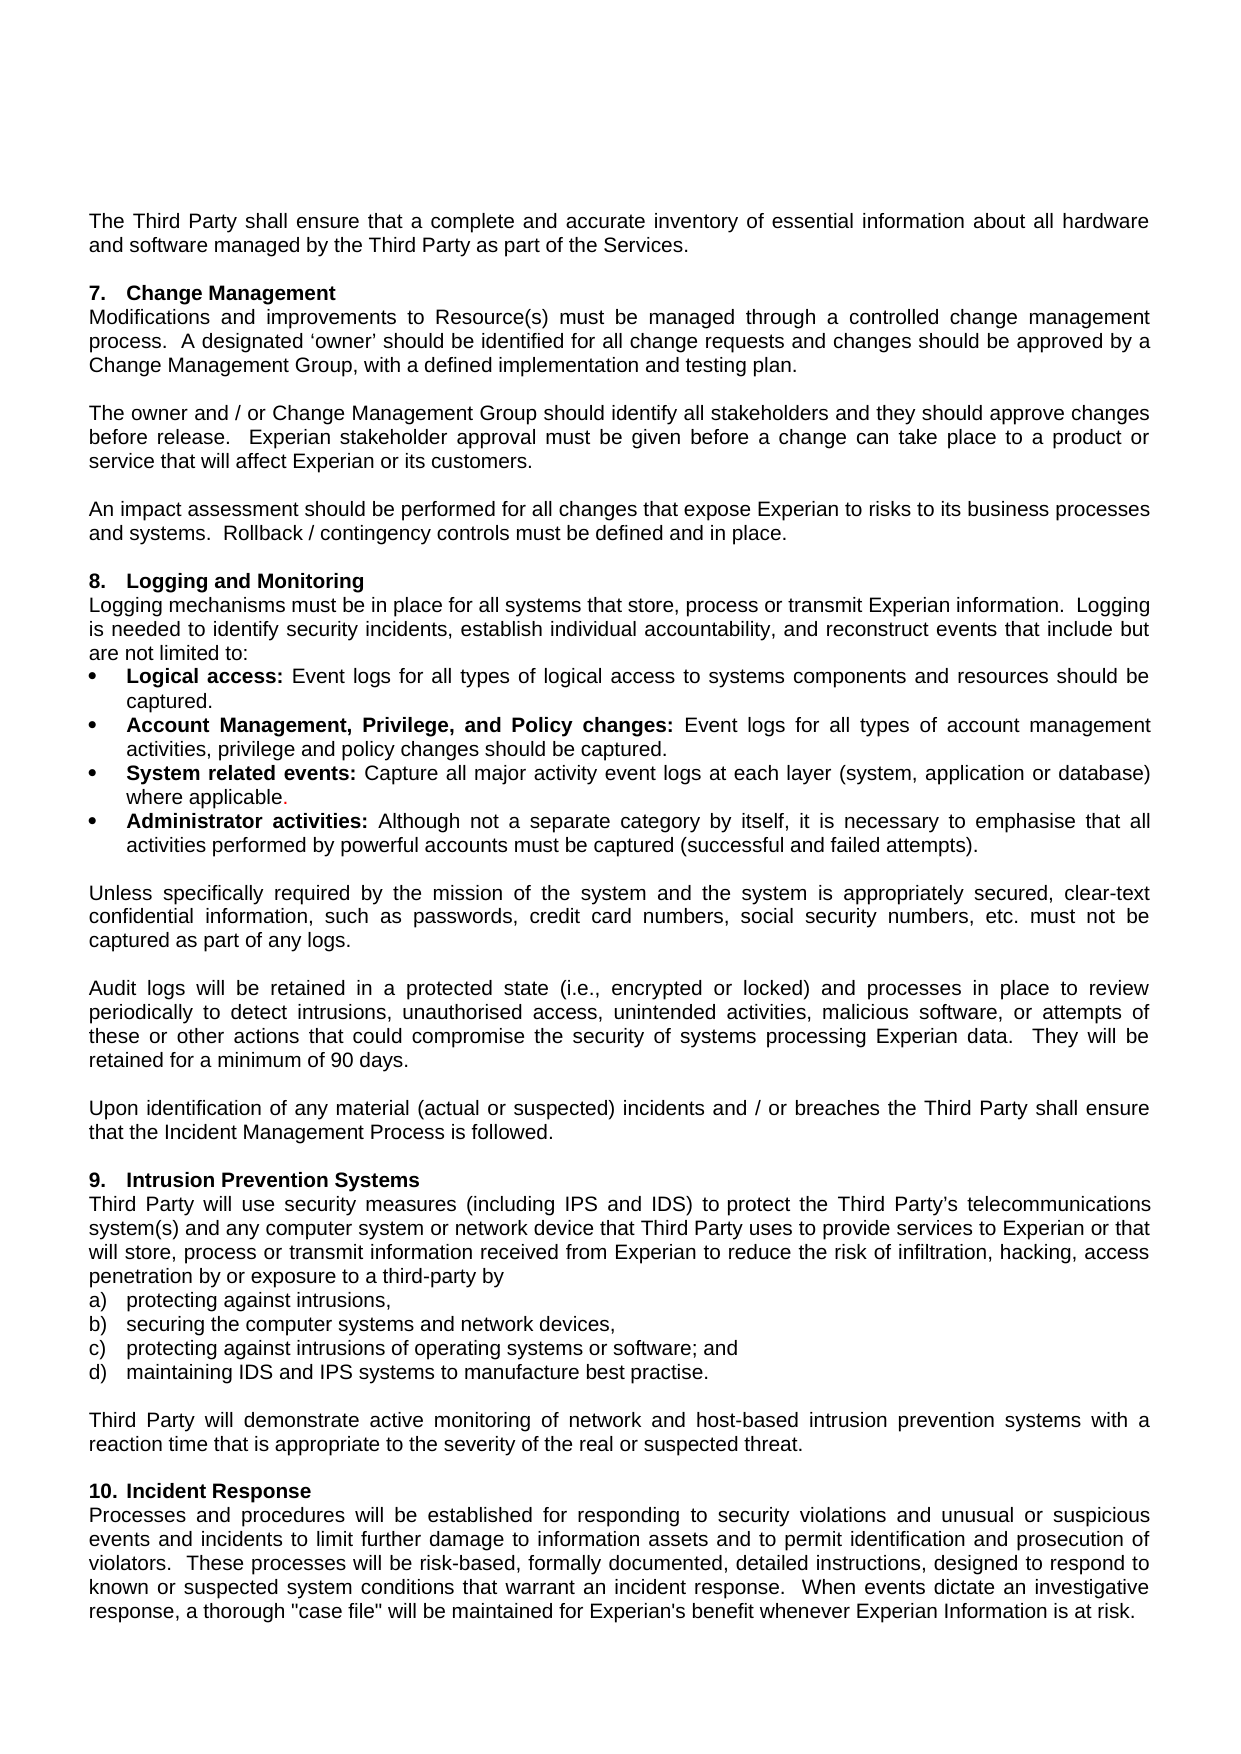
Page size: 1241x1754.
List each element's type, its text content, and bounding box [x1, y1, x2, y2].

text The Third Party shall ensure that a complete and accurate inventory of essential information about all hardware and software managed by the Third Party as part of the Services. [89, 209, 1152, 257]
list securing the computer systems and network devices, [89, 1312, 1152, 1336]
text An impact assessment should be performed for all changes that expose Experian to risks to its business processes and systems. Rollback / contingency controls must be defined and in place. [89, 497, 1152, 544]
text Logging mechanisms must be in place for all systems that store, process or transmit Experian information. Logging is needed to identify security incidents, establish individual accountability, and reconstruct events that include but are not limited to: [89, 592, 1152, 664]
list Administrator activities: Although not a separate category by itself, it is necessary to emphasise that all activities performed by powerful accounts must be captured (successful and failed attempts). [89, 808, 1152, 856]
text Modifications and improvements to Resource(s) must be managed through a controlled change management process. A designated ‘owner’ should be identified for all change requests and changes should be approved by a Change Management Group, with a defined implementation and testing plan. [89, 305, 1152, 377]
list protecting against intrusions, [89, 1288, 1152, 1312]
list protecting against intrusions of operating systems or software; and [89, 1336, 1152, 1359]
text The owner and / or Change Management Group should identify all stakeholders and they should approve changes before release. Experian stakeholder approval must be given before a change can take place to a product or service that will affect Experian or its customers. [89, 401, 1152, 473]
list maintaining IDS and IPS systems to manufacture best practise. [89, 1359, 1152, 1383]
text Third Party will demonstrate active monitoring of network and host-based intrusion prevention systems with a reaction time that is appropriate to the severity of the real or suspected threat. [89, 1407, 1152, 1455]
list Intrusion Prevention Systems [89, 1168, 1152, 1192]
list Logical access: Event logs for all types of logical access to systems components and resources should be captured. [89, 664, 1152, 712]
text Third Party will use security measures (including IPS and IDS) to protect the Third Party’s telecommunications system(s) and any computer system or network device that Third Party uses to provide services to Experian or that will store, process or transmit information received from Experian to reduce the risk of infiltration, hacking, access penetration by or exposure to a third-party by [89, 1192, 1152, 1288]
text Processes and procedures will be established for responding to security violations and unusual or suspicious events and incidents to limit further damage to information assets and to permit identification and prosecution of violators. These processes will be risk-based, formally documented, detailed instructions, designed to respond to known or suspected system conditions that warrant an incident response. When events dictate an investigative response, a thorough "case file" will be maintained for Experian's benefit whenever Experian Information is at risk. [89, 1503, 1152, 1623]
list Incident Response [89, 1479, 1152, 1503]
text Upon identification of any material (actual or suspected) incidents and / or breaches the Third Party shall ensure that the Incident Management Process is followed. [89, 1096, 1152, 1144]
list Account Management, Privilege, and Policy changes: Event logs for all types of account management activities, privilege and policy changes should be captured. [89, 712, 1152, 760]
text Unless specifically required by the mission of the system and the system is appropriately secured, clear-text confidential information, such as passwords, credit card numbers, social security numbers, etc. must not be captured as part of any logs. [89, 880, 1152, 952]
list System related events: Capture all major activity event logs at each layer (system, application or database) where applicable. [89, 760, 1152, 808]
list Change Management [89, 281, 1152, 305]
list Logging and Monitoring [89, 568, 1152, 592]
text Audit logs will be retained in a protected state (i.e., encrypted or locked) and processes in place to review periodically to detect intrusions, unauthorised access, unintended activities, malicious software, or attempts of these or other actions that could compromise the security of systems processing Experian data. They will be retained for a minimum of 90 days. [89, 976, 1152, 1072]
